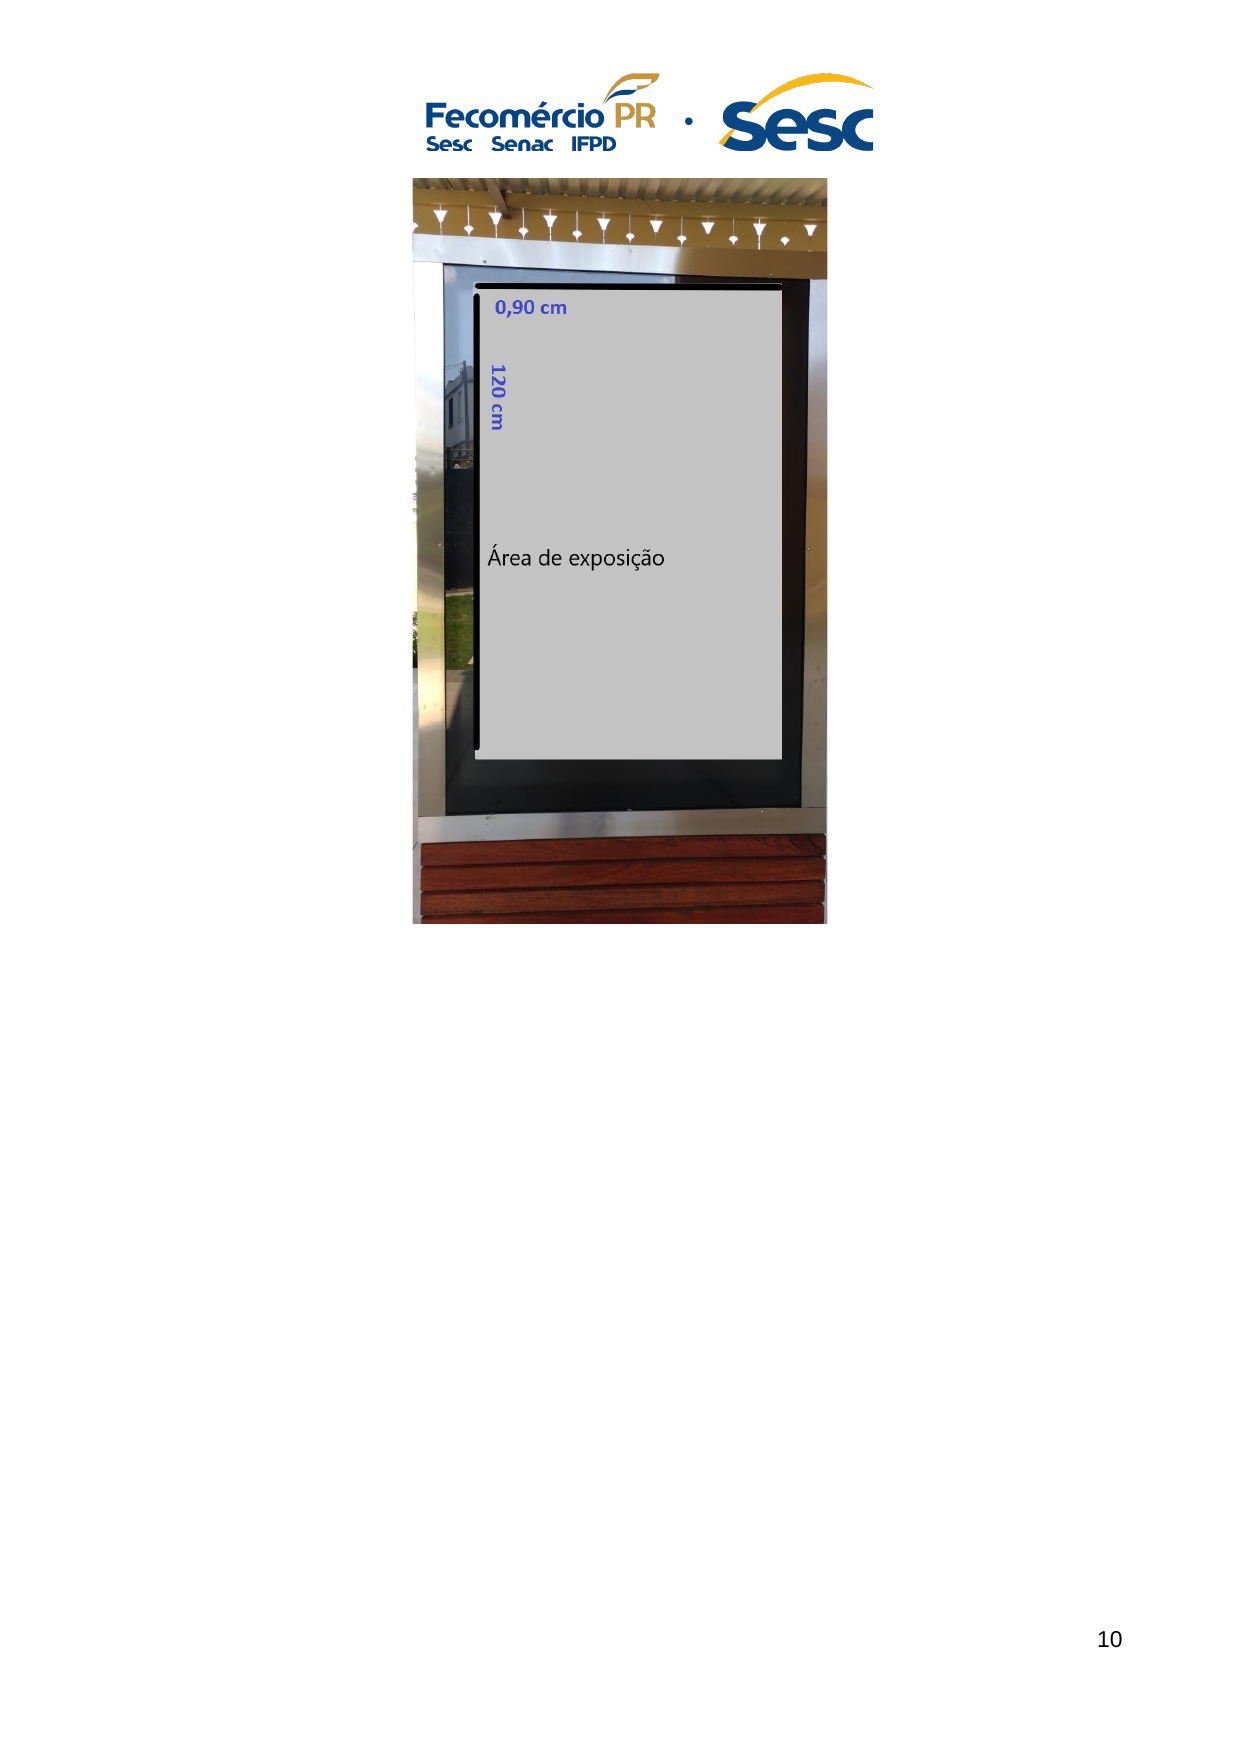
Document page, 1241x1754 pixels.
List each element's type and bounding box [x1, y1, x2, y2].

picture [412, 178, 828, 924]
picture [426, 73, 874, 151]
